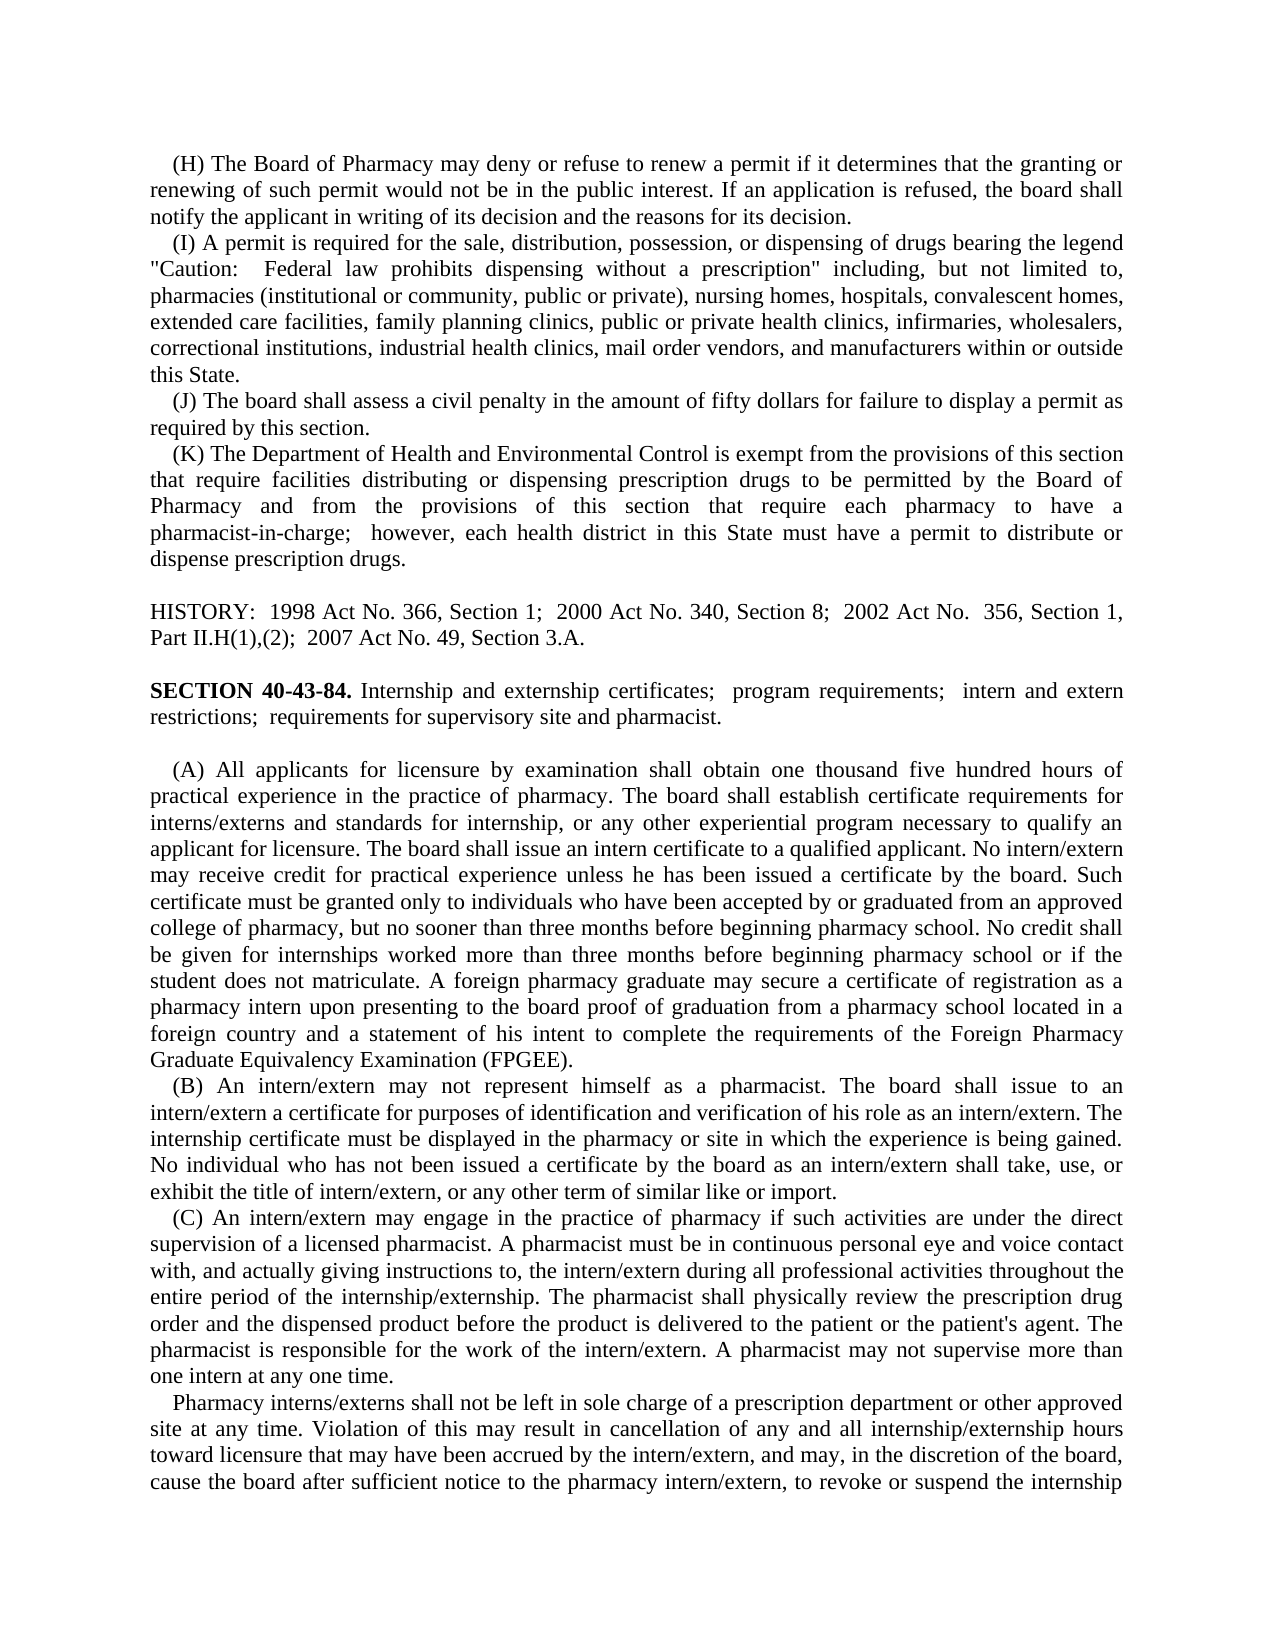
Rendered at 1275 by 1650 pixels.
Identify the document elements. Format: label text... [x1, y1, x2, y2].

text (B) An intern/extern may not represent himself as a pharmacist. The board shall issue to an intern/extern a certificate for purposes of identification and verification of his role as an intern/extern. The internship certificate must be displayed in the pharmacy or site in which the experience is being gained. No individual who has not been issued a certificate by the board as an intern/extern shall take, use, or exhibit the title of intern/extern, or any other term of similar like or import. [150, 1072, 1125, 1204]
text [150, 1389, 1125, 1494]
text (K) The Department of Health and Environmental Control is exempt from the provisions of this section that require facilities distributing or dispensing prescription drugs to be permitted by the Board of Pharmacy and from the provisions of this section that require each pharmacy to have a pharmacist-in-charge; however, each health district in this State must have a permit to distribute or dispense prescription drugs. [150, 440, 1125, 572]
text (C) An intern/extern may engage in the practice of pharmacy if such activities are under the direct supervision of a licensed pharmacist. A pharmacist must be in continuous personal eye and voice contact with, and actually giving instructions to, the intern/extern during all professional activities throughout the entire period of the internship/externship. The pharmacist shall physically review the prescription drug order and the dispensed product before the product is delivered to the patient or the patient's agent. The pharmacist is responsible for the work of the intern/extern. A pharmacist may not supervise more than one intern at any one time. [150, 1204, 1125, 1389]
text (A) All applicants for licensure by examination shall obtain one thousand five hundred hours of practical experience in the practice of pharmacy. The board shall establish certificate requirements for interns/externs and standards for internship, or any other experiential program necessary to qualify an applicant for licensure. The board shall issue an intern certificate to a qualified applicant. No intern/extern may receive credit for practical experience unless he has been issued a certificate by the board. Such certificate must be granted only to individuals who have been accepted by or graduated from an approved college of pharmacy, but no sooner than three months before beginning pharmacy school. No credit shall be given for internships worked more than three months before beginning pharmacy school or if the student does not matriculate. A foreign pharmacy graduate may secure a certificate of registration as a pharmacy intern upon presenting to the board proof of graduation from a pharmacy school located in a foreign country and a statement of his intent to complete the requirements of the Foreign Pharmacy Graduate Equivalency Examination (FPGEE). [150, 756, 1125, 1072]
text (H) The Board of Pharmacy may deny or refuse to renew a permit if it determines that the granting or renewing of such permit would not be in the public interest. If an application is refused, the board shall notify the applicant in writing of its decision and the reasons for its decision. [150, 150, 1125, 229]
text HISTORY: 1998 Act No. 366, Section 1; 2000 Act No. 340, Section 8; 2002 Act No. 356, Section 1, Part II.H(1),(2); 2007 Act No. 49, Section 3.A. [150, 598, 1125, 651]
text SECTION 40-43-84. Internship and externship certificates; program requirements; intern and extern restrictions; requirements for supervisory site and pharmacist. [150, 677, 1125, 730]
text (J) The board shall assess a civil penalty in the amount of fifty dollars for failure to display a permit as required by this section. [150, 387, 1125, 440]
text (I) A permit is required for the sale, distribution, possession, or dispensing of drugs bearing the legend "Caution: Federal law prohibits dispensing without a prescription" including, but not limited to, pharmacies (institutional or community, public or private), nursing homes, hospitals, convalescent homes, extended care facilities, family planning clinics, public or private health clinics, infirmaries, wholesalers, correctional institutions, industrial health clinics, mail order vendors, and manufacturers within or outside this State. [150, 229, 1125, 387]
